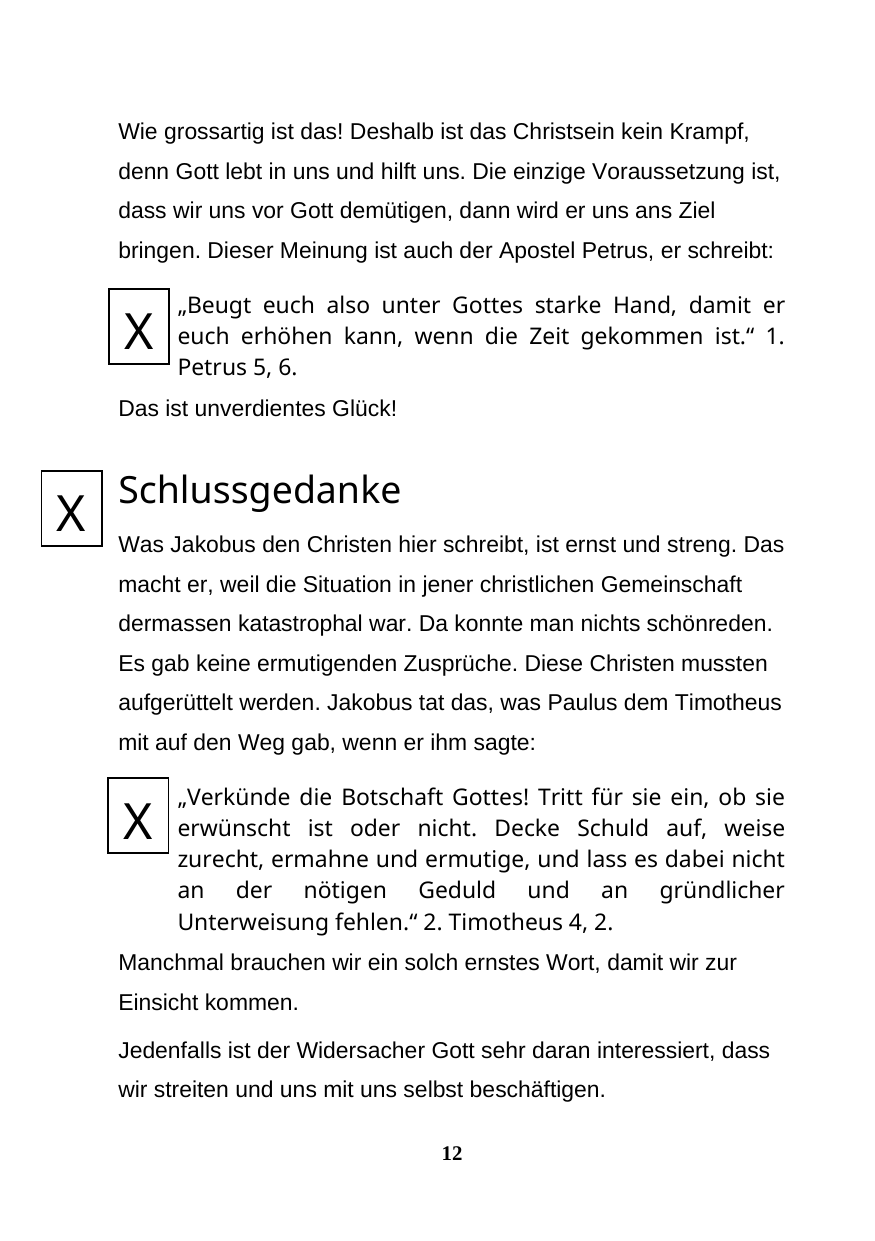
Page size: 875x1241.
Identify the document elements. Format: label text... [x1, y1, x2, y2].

list Wie grossartig ist das! Deshalb ist das Christsein kein Krampf, denn Gott lebt in uns und hilft uns. Die einzige Voraussetzung ist, dass wir uns vor Gott demütigen, dann wird er uns ans Ziel bringen. Dieser Meinung ist auch der Apostel Petrus, er schreibt: [118, 118, 785, 263]
text Schlussgedanke [118, 463, 785, 514]
list Das ist unverdientes Glück! [118, 395, 785, 421]
text „Beugt euch also unter Gottes starke Hand, damit er euch erhöhen kann, wenn die Zeit gekommen ist.“ 1. Petrus 5, 6. [177, 288, 785, 382]
list Was Jakobus den Christen hier schreibt, ist ernst und streng. Das macht er, weil die Situation in jener christlichen Gemeinschaft dermassen katastrophal war. Da konnte man nichts schönreden. Es gab keine ermutigenden Zusprüche. Diese Christen mussten aufgerüttelt werden. Jakobus tat das, was Paulus dem Timotheus mit auf den Weg gab, wenn er ihm sagte: [118, 531, 785, 755]
list Jedenfalls ist der Widersacher Gott sehr daran interessiert, dass wir streiten und uns mit uns selbst beschäftigen. [118, 1037, 785, 1102]
text „Verkünde die Botschaft Gottes! Tritt für sie ein, ob sie erwünscht ist oder nicht. Decke Schuld auf, weise zurecht, ermahne und ermutige, und lass es dabei nicht an der nötigen Geduld und an gründlicher Unterweisung fehlen.“ 2. Timotheus 4, 2. [177, 781, 785, 937]
list Manchmal brauchen wir ein solch ernstes Wort, damit wir zur Einsicht kommen. [118, 949, 785, 1015]
